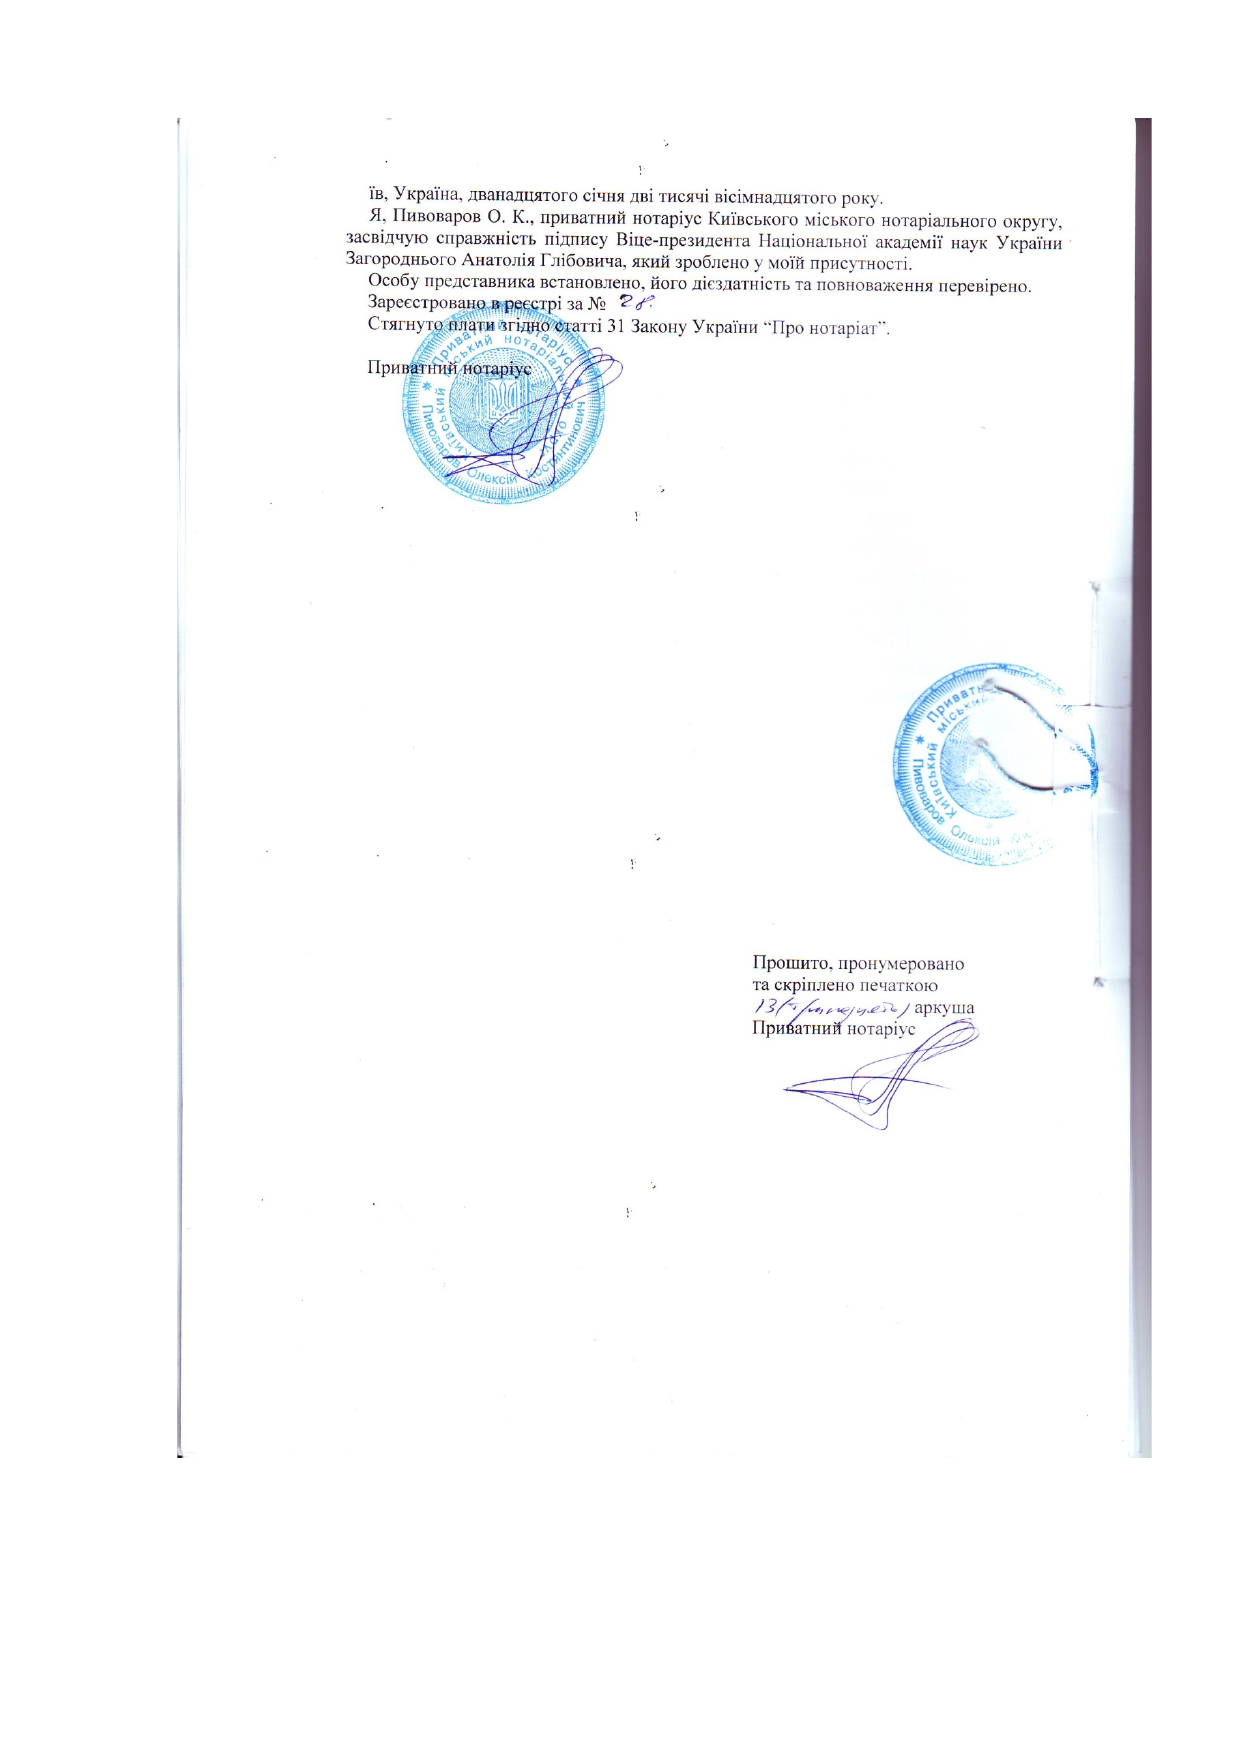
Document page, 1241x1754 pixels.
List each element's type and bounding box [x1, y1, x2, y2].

picture [177, 118, 1152, 1458]
